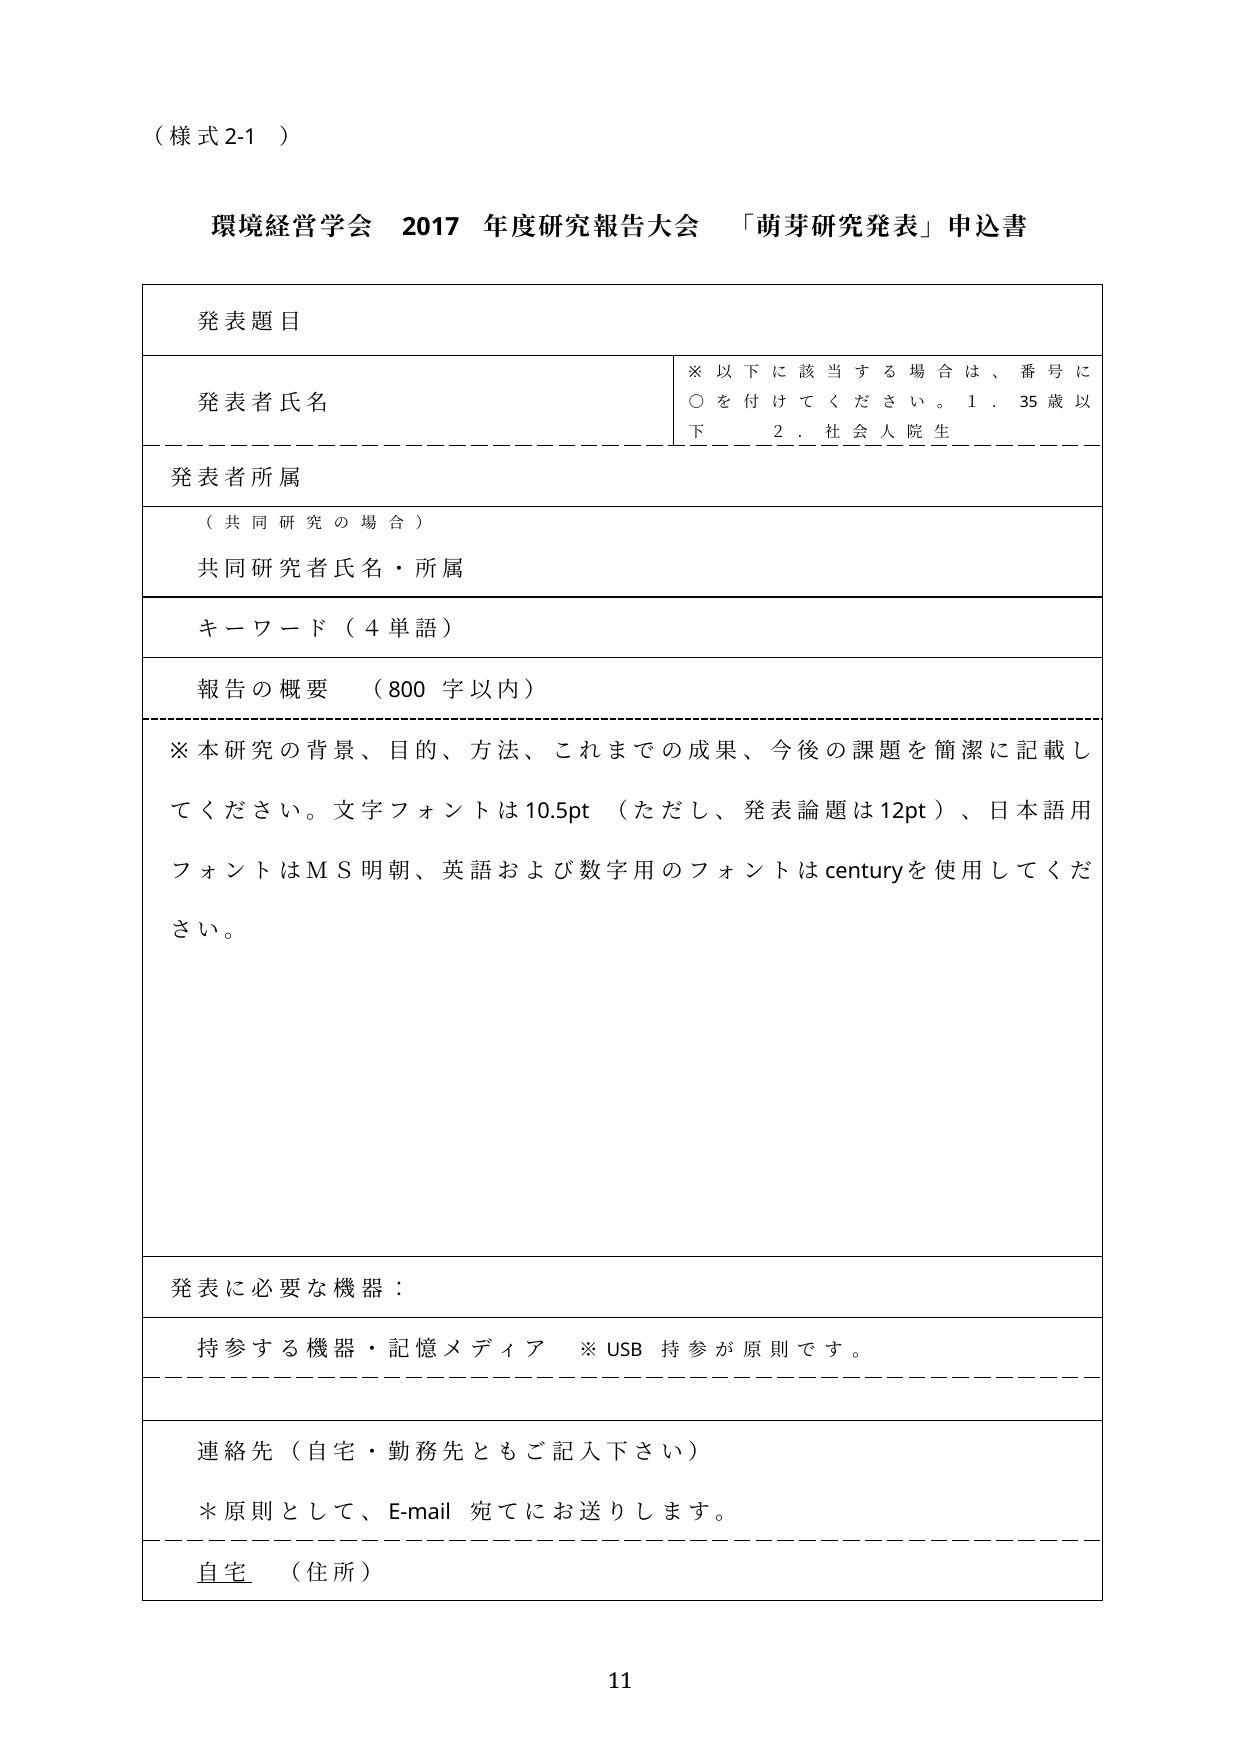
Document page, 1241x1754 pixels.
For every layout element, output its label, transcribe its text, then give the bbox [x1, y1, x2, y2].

table_header 発表題目 [143, 285, 1102, 355]
table_cell 報告の概要 （800字以内） [143, 658, 1102, 718]
table_cell 持参する機器・記憶メディア ※USB持参が原則です。 [143, 1318, 1102, 1377]
table_cell 発表に必要な機器： [143, 1257, 1102, 1317]
text （様式2-1） [142, 105, 1098, 165]
table_cell 連絡先（自宅・勤務先ともご記入下さい） ＊原則として、E-mail 宛てにお送りします。 [143, 1421, 1102, 1540]
table_cell ※以下に該当する場合は、番号に○を付けてください。１．35歳以下 ２．社会人院生 [674, 356, 1102, 445]
text 環境経営学会 2017年度研究報告大会 「萌芽研究発表」申込書 [142, 195, 1098, 254]
table_cell 発表者氏名 [143, 356, 673, 445]
table_cell キーワード（４単語） [143, 598, 1102, 657]
table_cell （共同研究の場合） 共同研究者氏名・所属 [143, 507, 1102, 596]
table_cell 発表者所属 [143, 445, 1102, 506]
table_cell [143, 1540, 1102, 1600]
table_cell ※本研究の背景、目的、方法、これまでの成果、今後の課題を簡潔に記載してください。文字フォントは10.5pt（ただし、発表論題は12pt）、日本語用フォントはＭＳ明朝、英語および数字用のフォントはcenturyを使用してください。 [143, 718, 1102, 1256]
table_cell [143, 1377, 1102, 1419]
